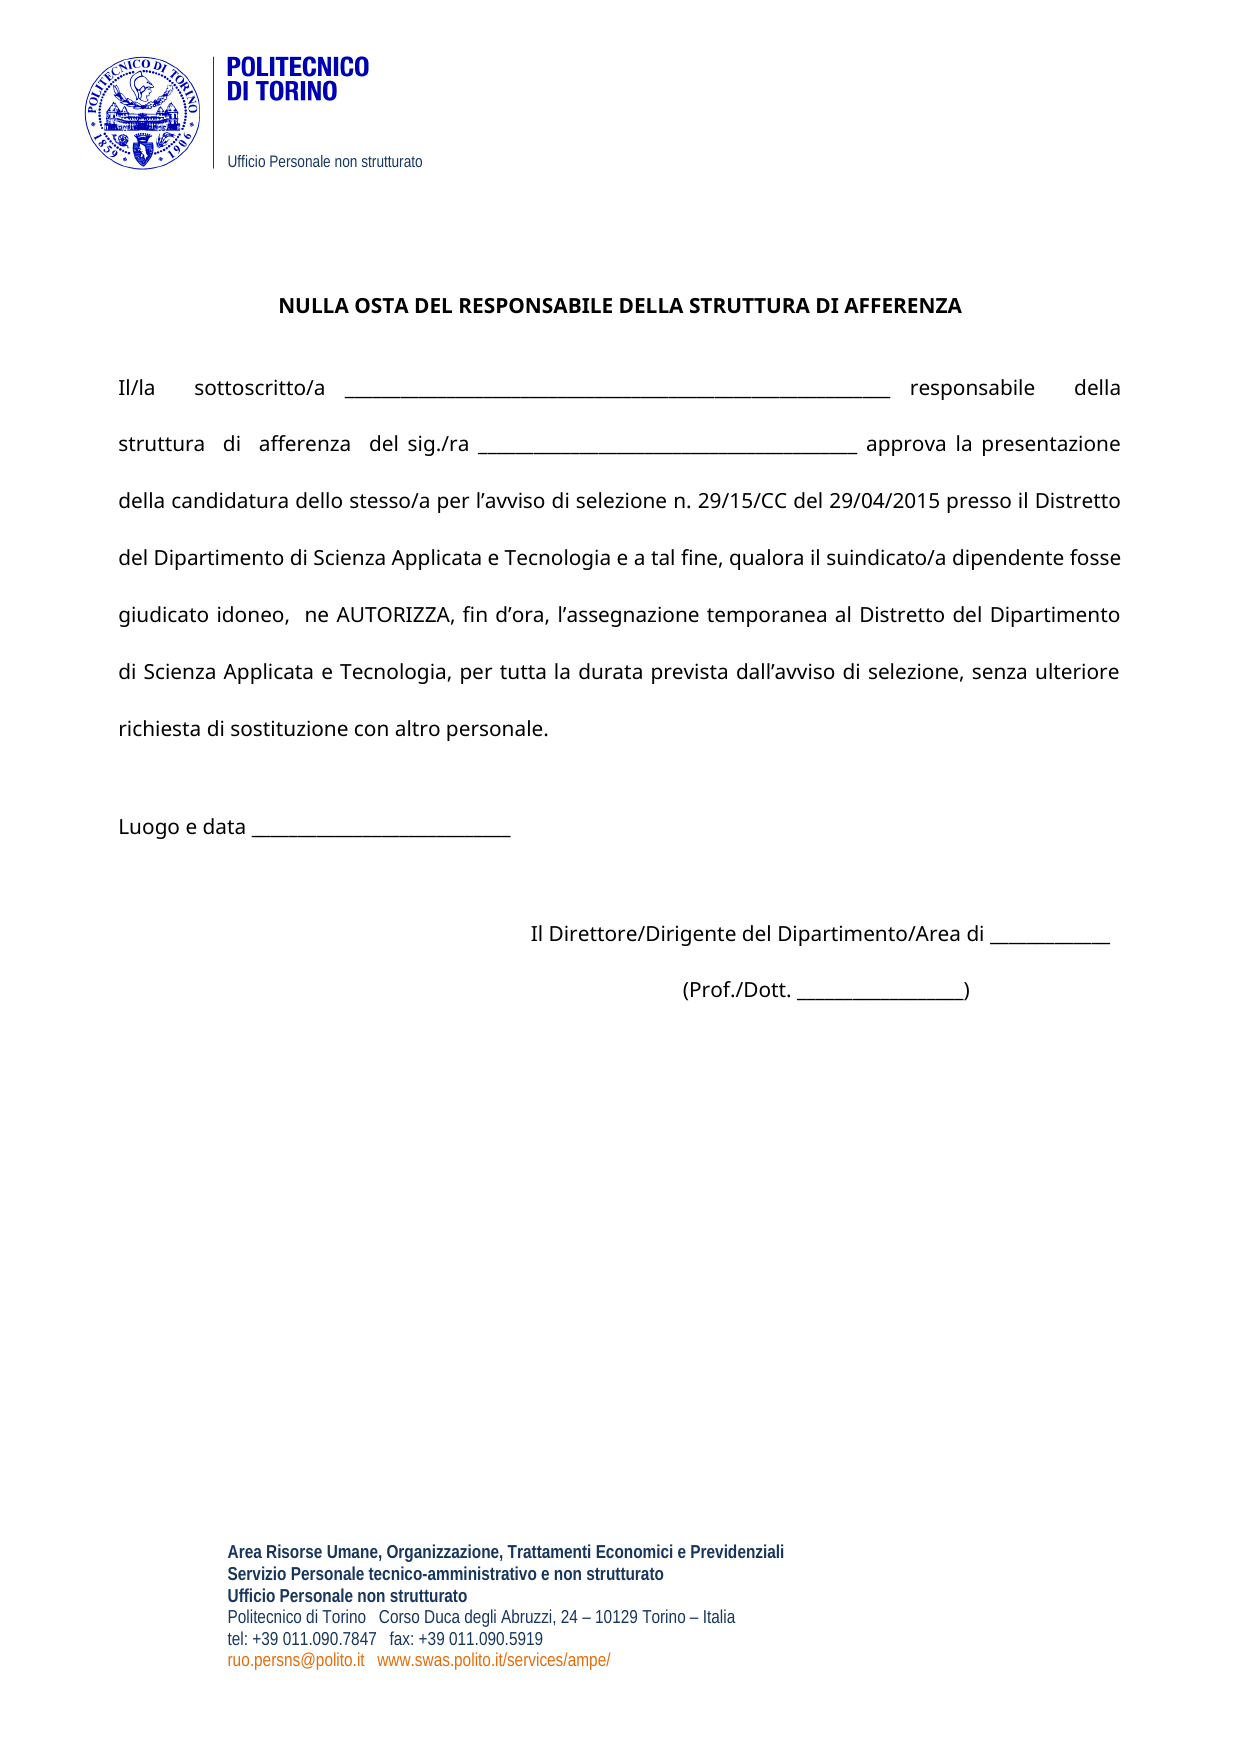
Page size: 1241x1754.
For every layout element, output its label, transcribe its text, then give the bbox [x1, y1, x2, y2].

picture [80, 52, 374, 174]
text (Prof./Dott. __________________) [531, 976, 1122, 1004]
text Luogo e data ____________________________ [118, 812, 1122, 840]
text NULLA OSTA DEL RESPONSABILE DELLA STRUTTURA DI AFFERENZA [118, 291, 1122, 319]
text Il/la sottoscritto/a ___________________________________________________________ responsabile della struttura di afferenza del sig./ra _________________________________________ approva la presentazione della candidatura dello stesso/a per l’avviso di selezione n. 29/15/CC del 29/04/2015 presso il Distretto del Dipartimento di Scienza Applicata e Tecnologia e a tal fine, qualora il suindicato/a dipendente fosse giudicato idoneo, ne AUTORIZZA, fin d’ora, l’assegnazione temporanea al Distretto del Dipartimento di Scienza Applicata e Tecnologia, per tutta la durata prevista dall’avviso di selezione, senza ulteriore richiesta di sostituzione con altro personale. [118, 373, 1122, 742]
text Il Direttore/Dirigente del Dipartimento/Area di _____________ [531, 919, 1122, 947]
